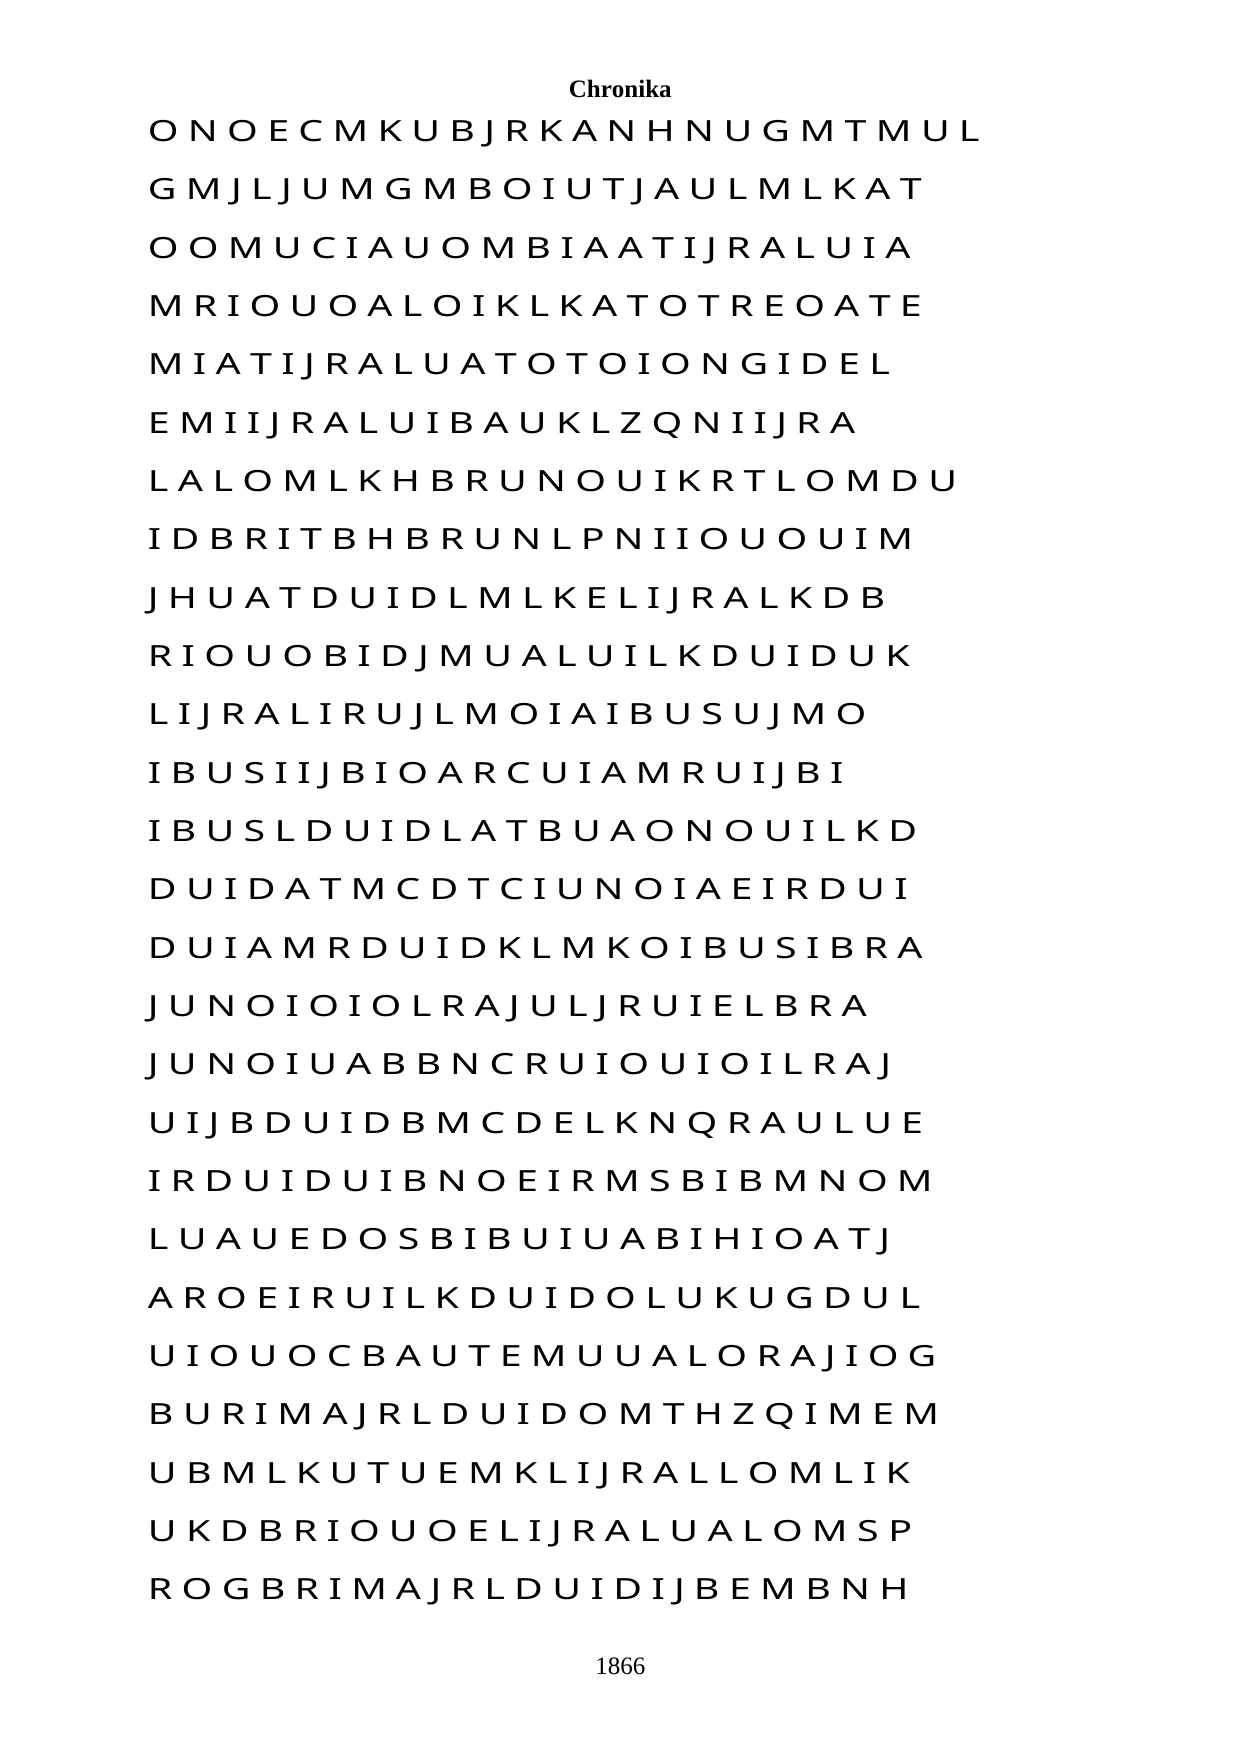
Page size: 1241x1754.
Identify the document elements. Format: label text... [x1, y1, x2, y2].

text LIJRALIRUJLMOIAIBUSUJMO [148, 701, 1092, 731]
text IBUSIIJBIOARCUIAMRUIJBI [148, 760, 1092, 789]
text IBUSLDUIDLATBUAONOUILKD [148, 818, 1092, 847]
text IDBRITBHBRUNLPNIIOUOUIM [148, 526, 1092, 556]
text BURIMAJRLDUIDOMTHZQIMEM [148, 1401, 1092, 1431]
text ONOECMKUBJRKANHNUGMTMUL [148, 118, 1092, 147]
text DUIDATMCDTCIUNOIAEIRDUI [148, 876, 1092, 906]
text DUIAMRDUIDKLMKOIBUSIBRA [148, 935, 1092, 964]
text UIJBDUIDBMCDELKNQRAULUE [148, 1110, 1092, 1139]
text RIOUOBIDJMUALUILKDUIDUK [148, 643, 1092, 672]
text MRIOUOALOIKLKATOTREOATE [148, 293, 1092, 322]
text LALOMLKHBRUNOUIKRTLOMDU [148, 468, 1092, 497]
text JUNOIUABBNCRUIOUIOILRAJ [148, 1051, 1092, 1081]
text EMIIJRALUIBAUKLZQNIIJRA [148, 410, 1092, 439]
text UBMLKUTUEMKLIJRALLOMLIK [148, 1460, 1092, 1489]
text UKDBRIOUOELIJRALUALOMSP [148, 1518, 1092, 1547]
text LUAUEDOSBIBUIUABIHIOATJ [148, 1226, 1092, 1256]
text GMJLJUMGMBOIUTJAULMLKAT [148, 176, 1092, 206]
text AROEIRUILKDUIDOLUKUGDUL [148, 1285, 1092, 1314]
text OOMUCIAUOMBIAATIJRALUIA [148, 235, 1092, 264]
text UIOUOCBAUTEMUUALORAJIOG [148, 1343, 1092, 1372]
text ROGBRIMAJRLDUIDIJBEMBNH [148, 1576, 1092, 1606]
text IRDUIDUIBNOEIRMSBIBMNOM [148, 1168, 1092, 1197]
text JHUATDUIDLMLKELIJRALKDB [148, 585, 1092, 614]
text JUNOIOIOLRAJULJRUIELBRA [148, 993, 1092, 1022]
text MIATIJRALUATOTOIONGIDEL [148, 351, 1092, 381]
